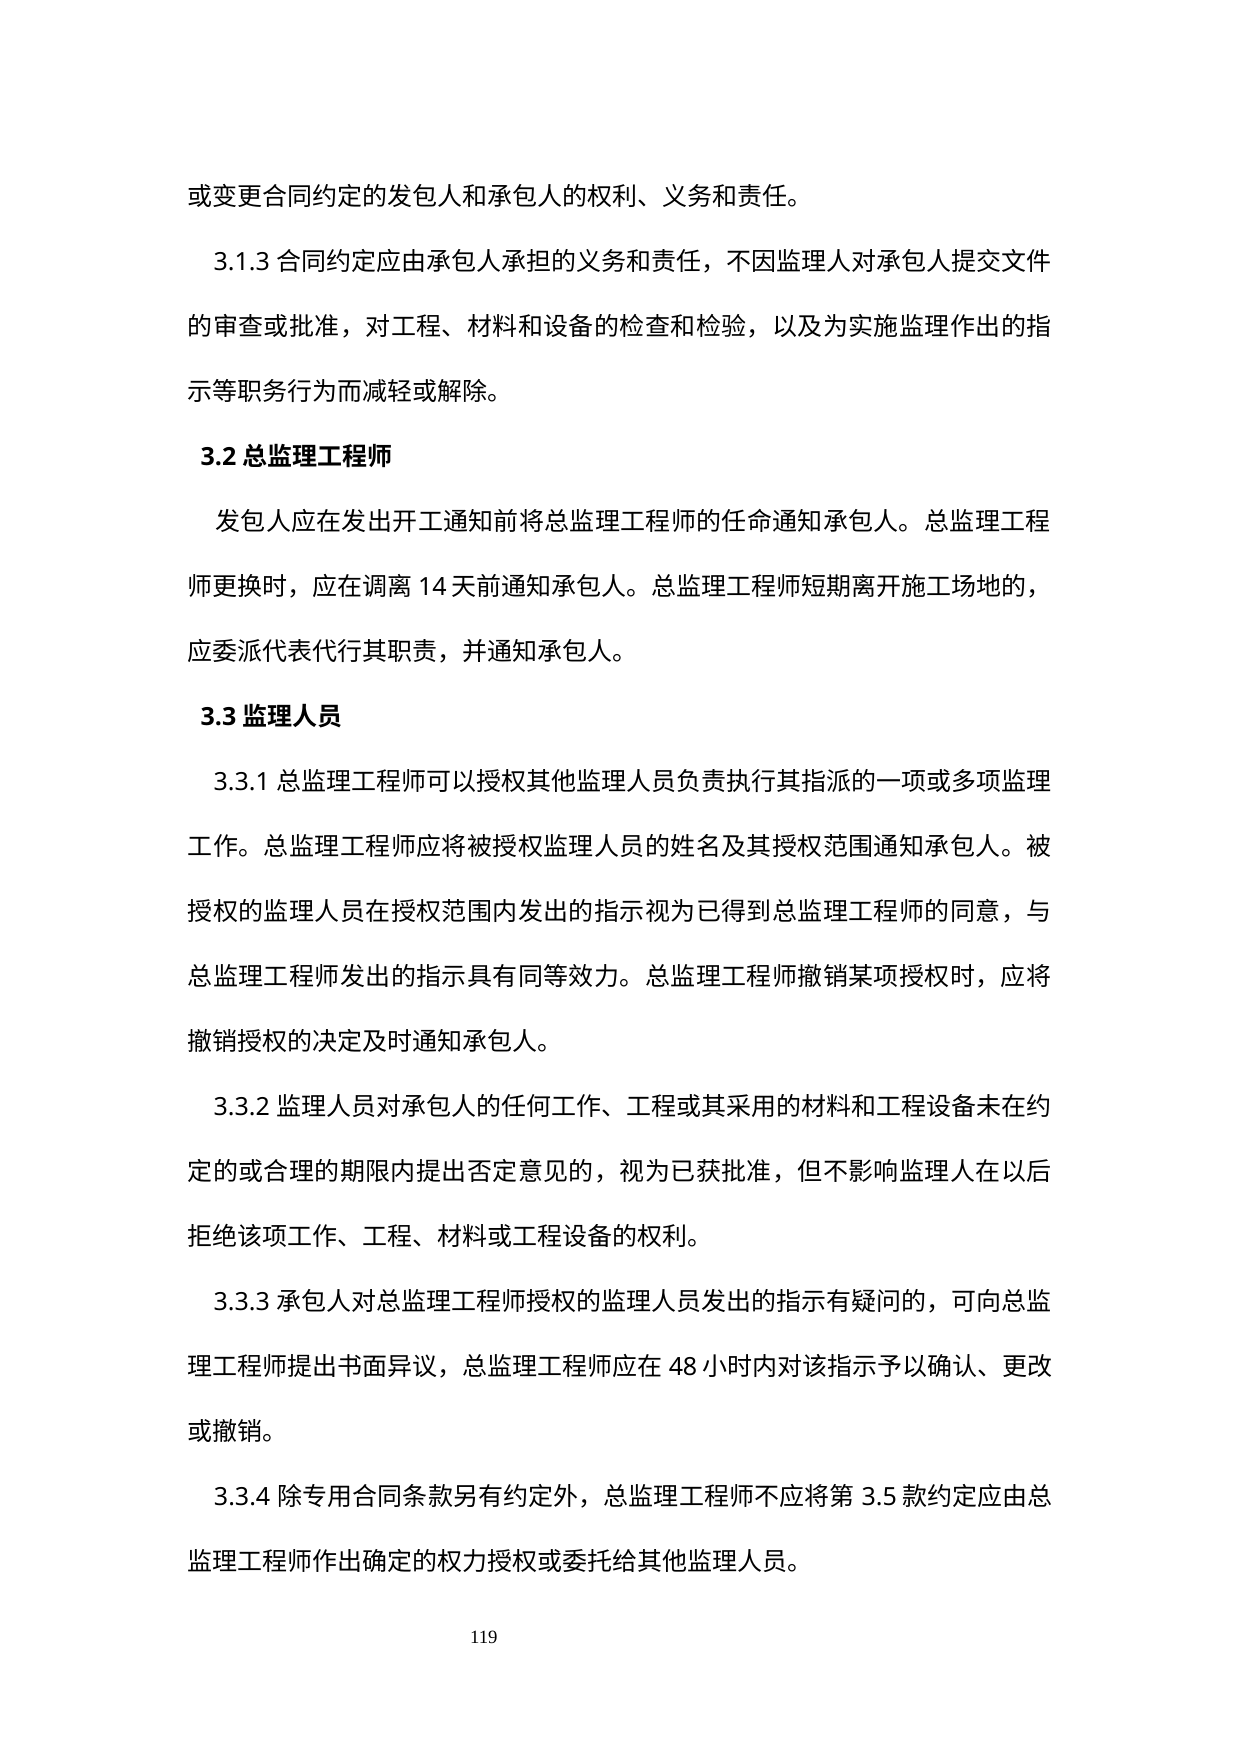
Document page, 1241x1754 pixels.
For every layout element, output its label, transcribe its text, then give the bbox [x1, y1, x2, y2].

text 3.3.4 除专用合同条款另有约定外，总监理工程师不应将第3.5款约定应由总监理工程师作出确定的权力授权或委托给其他监理人员。 [187, 1462, 1053, 1592]
text 3.3.1 总监理工程师可以授权其他监理人员负责执行其指派的一项或多项监理工作。总监理工程师应将被授权监理人员的姓名及其授权范围通知承包人。被授权的监理人员在授权范围内发出的指示视为已得到总监理工程师的同意，与总监理工程师发出的指示具有同等效力。总监理工程师撤销某项授权时，应将撤销授权的决定及时通知承包人。 [187, 747, 1053, 1072]
text 3.3.2 监理人员对承包人的任何工作、工程或其采用的材料和工程设备未在约定的或合理的期限内提出否定意见的，视为已获批准，但不影响监理人在以后拒绝该项工作、工程、材料或工程设备的权利。 [187, 1072, 1053, 1267]
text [187, 162, 1053, 227]
subtitle 3.2 总监理工程师 [187, 422, 1053, 487]
text 发包人应在发出开工通知前将总监理工程师的任命通知承包人。总监理工程师更换时，应在调离14天前通知承包人。总监理工程师短期离开施工场地的，应委派代表代行其职责，并通知承包人。 [187, 487, 1053, 682]
subtitle 3.3 监理人员 [187, 682, 1053, 747]
text 3.3.3 承包人对总监理工程师授权的监理人员发出的指示有疑问的，可向总监理工程师提出书面异议，总监理工程师应在48小时内对该指示予以确认、更改或撤销。 [187, 1267, 1053, 1462]
text 3.1.3 合同约定应由承包人承担的义务和责任，不因监理人对承包人提交文件的审查或批准，对工程、材料和设备的检查和检验，以及为实施监理作出的指示等职务行为而减轻或解除。 [187, 227, 1053, 422]
